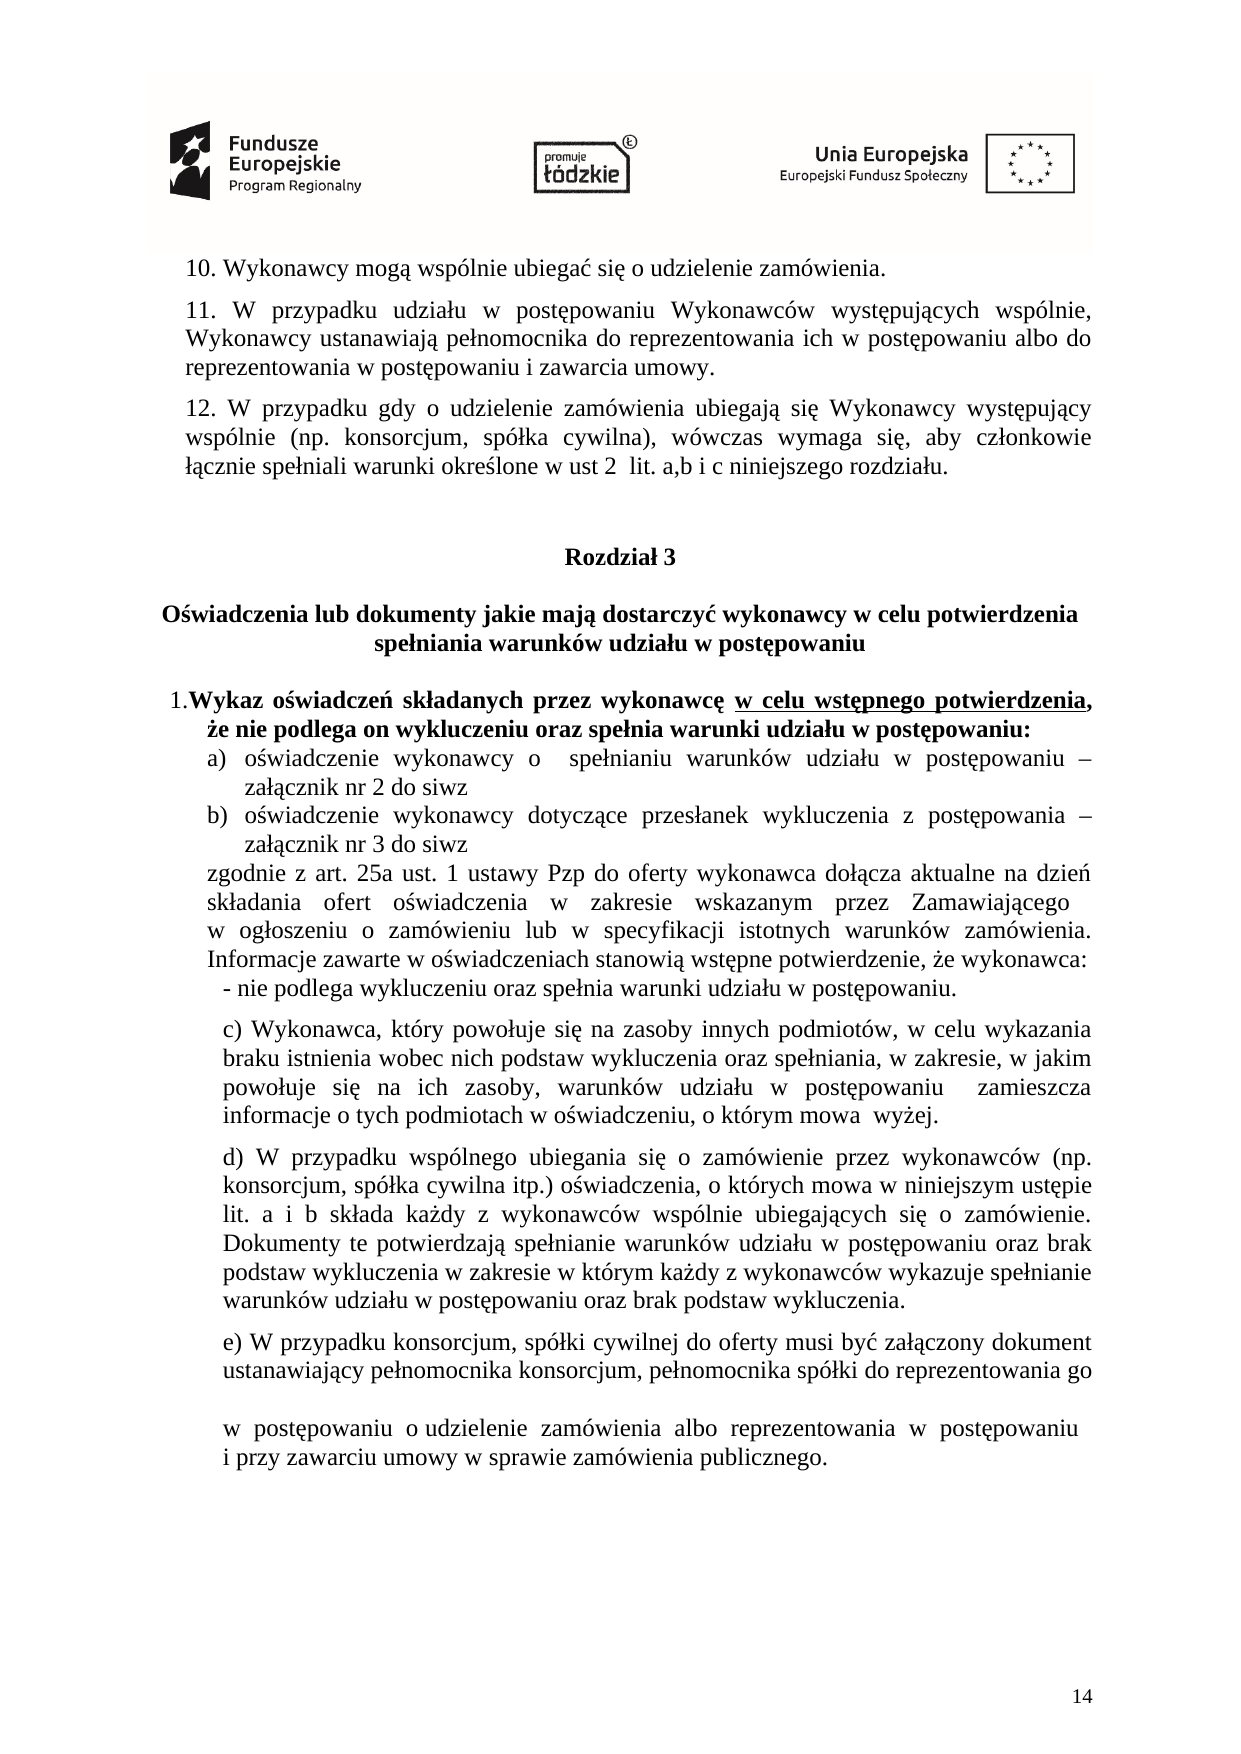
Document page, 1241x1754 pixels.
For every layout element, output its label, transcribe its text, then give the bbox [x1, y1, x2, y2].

list oświadczenie wykonawcy o spełnianiu warunków udziału w postępowaniu – załącznik nr 2 do siwz [207, 743, 1092, 801]
text Rozdział 3 [148, 542, 1092, 571]
text e) W przypadku konsorcjum, spółki cywilnej do oferty musi być załączony dokument ustanawiający pełnomocnika konsorcjum, pełnomocnika spółki do reprezentowania go w postępowaniu o udzielenie zamówienia albo reprezentowania w postępowaniu i przy zawarciu umowy w sprawie zamówienia publicznego. [223, 1327, 1092, 1471]
text 10. Wykonawcy mogą wspólnie ubiegać się o udzielenie zamówienia. [185, 254, 1092, 282]
text Oświadczenia lub dokumenty jakie mają dostarczyć wykonawcy w celu potwierdzenia spełniania warunków udziału w postępowaniu [148, 599, 1092, 657]
text zgodnie z art. 25a ust. 1 ustawy Pzp do oferty wykonawca dołącza aktualne na dzień składania ofert oświadczenia w zakresie wskazanym przez Zamawiającego w ogłoszeniu o zamówieniu lub w specyfikacji istotnych warunków zamówienia. Informacje zawarte w oświadczeniach stanowią wstępne potwierdzenie, że wykonawca: [207, 858, 1092, 973]
list Wykaz oświadczeń składanych przez wykonawcę w celu wstępnego potwierdzenia, że nie podlega on wykluczeniu oraz spełnia warunki udziału w postępowaniu: [169, 686, 1092, 743]
text 11. W przypadku udziału w postępowaniu Wykonawców występujących wspólnie, Wykonawcy ustanawiają pełnomocnika do reprezentowania ich w postępowaniu albo do reprezentowania w postępowaniu i zawarcia umowy. [185, 295, 1092, 381]
list oświadczenie wykonawcy dotyczące przesłanek wykluczenia z postępowania – załącznik nr 3 do siwz [207, 801, 1092, 858]
text d) W przypadku wspólnego ubiegania się o zamówienie przez wykonawców (np. konsorcjum, spółka cywilna itp.) oświadczenia, o których mowa w niniejszym ustępie lit. a i b składa każdy z wykonawców wspólnie ubiegających się o zamówienie. Dokumenty te potwierdzają spełnianie warunków udziału w postępowaniu oraz brak podstaw wykluczenia w zakresie w którym każdy z wykonawców wykazuje spełnianie warunków udziału w postępowaniu oraz brak podstaw wykluczenia. [223, 1142, 1092, 1314]
text c) Wykonawca, który powołuje się na zasoby innych podmiotów, w celu wykazania braku istnienia wobec nich podstaw wykluczenia oraz spełniania, w zakresie, w jakim powołuje się na ich zasoby, warunków udziału w postępowaniu zamieszcza informacje o tych podmiotach w oświadczeniu, o którym mowa wyżej. [223, 1014, 1092, 1129]
text - nie podlega wykluczeniu oraz spełnia warunki udziału w postępowaniu. [223, 973, 1092, 1002]
picture [147, 73, 1093, 254]
text 12. W przypadku gdy o udzielenie zamówienia ubiegają się Wykonawcy występujący wspólnie (np. konsorcjum, spółka cywilna), wówczas wymaga się, aby członkowie łącznie spełniali warunki określone w ust 2 lit. a,b i c niniejszego rozdziału. [185, 393, 1092, 480]
